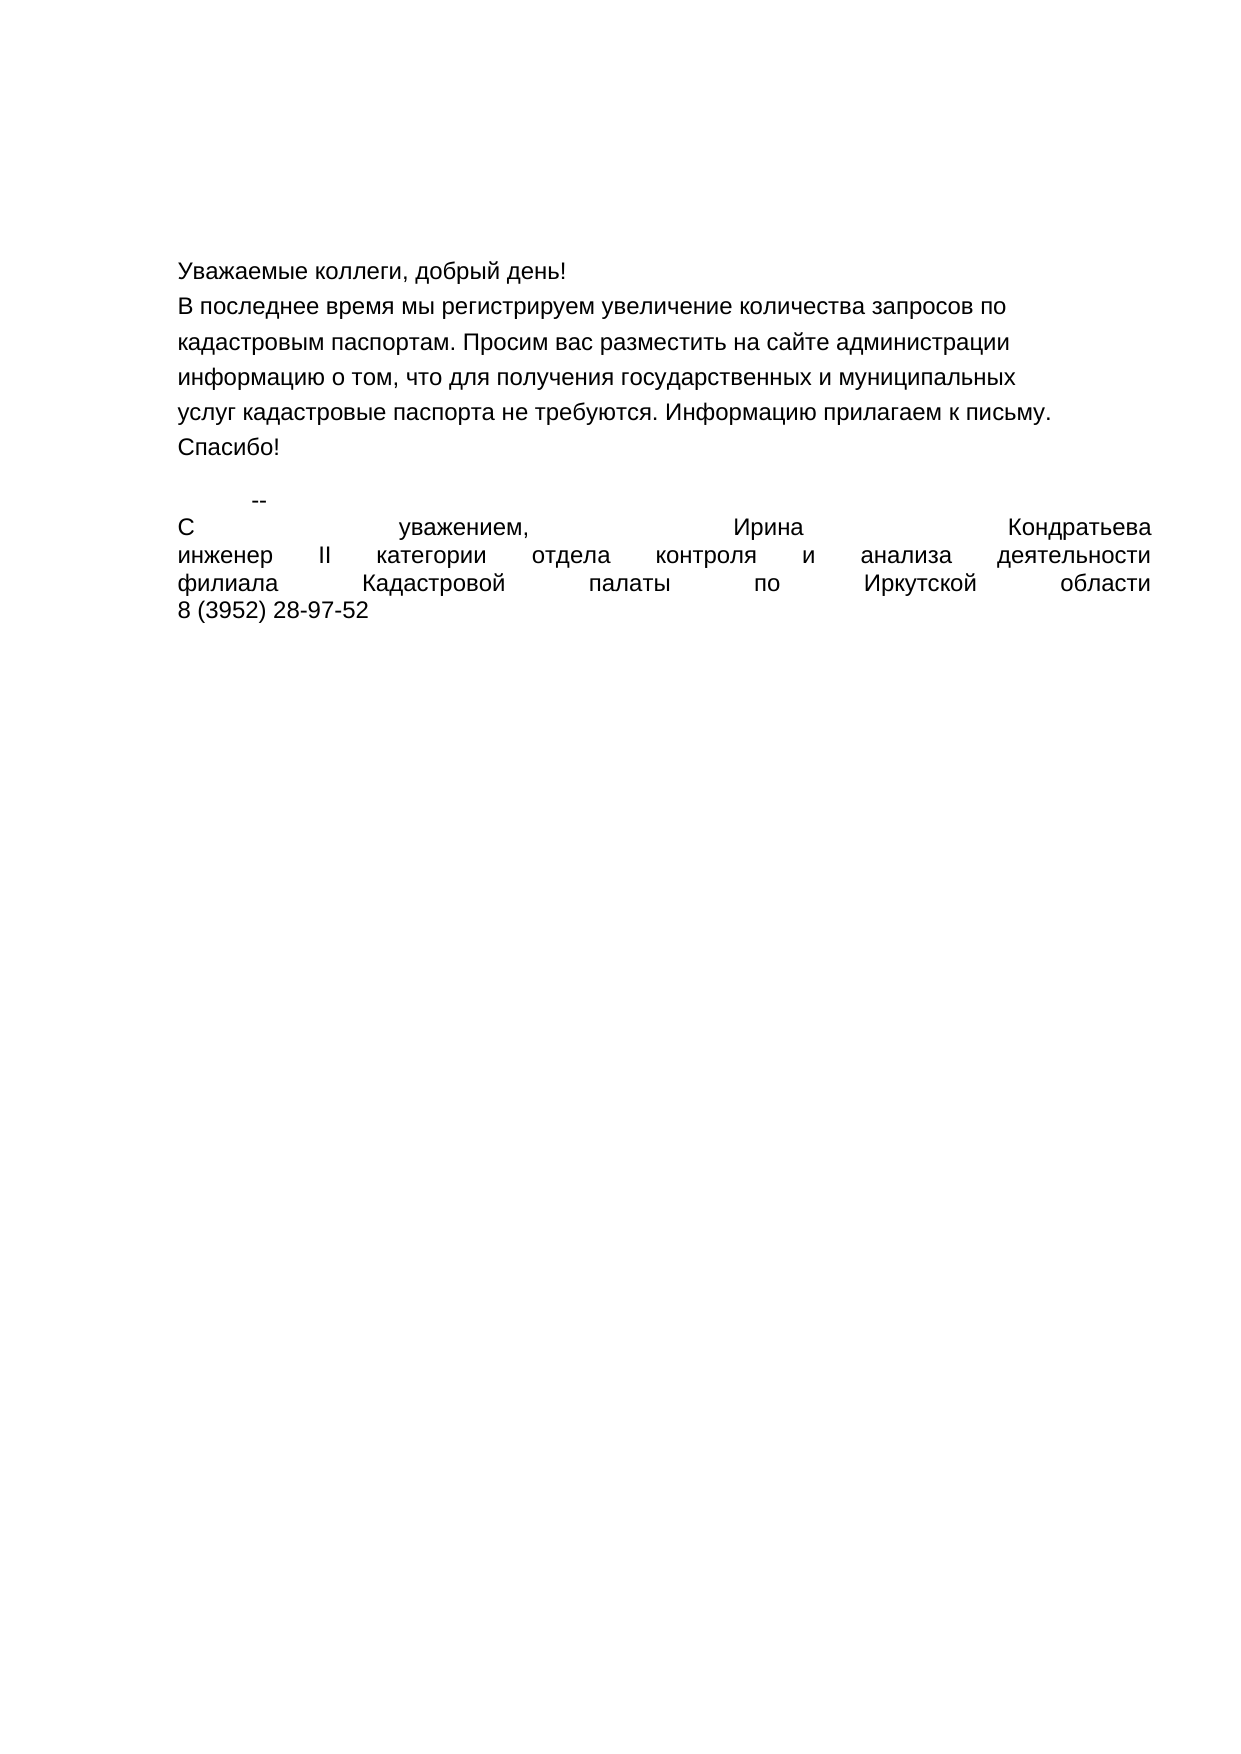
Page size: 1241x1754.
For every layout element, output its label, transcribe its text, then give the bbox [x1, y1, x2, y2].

text -- С уважением, Ирина Кондратьева инженер II категории отдела контроля и анализа деятельности филиала Кадастровой палаты по Иркутской области 8 (3952) 28-97-52 [177, 486, 1152, 624]
text Уважаемые коллеги, добрый день! В последнее время мы регистрируем увеличение количества запросов по кадастровым паспортам. Просим вас разместить на сайте администрации информацию о том, что для получения государственных и муниципальных услуг кадастровые паспорта не требуются. Информацию прилагаем к письму. Спасибо! [177, 249, 1152, 461]
